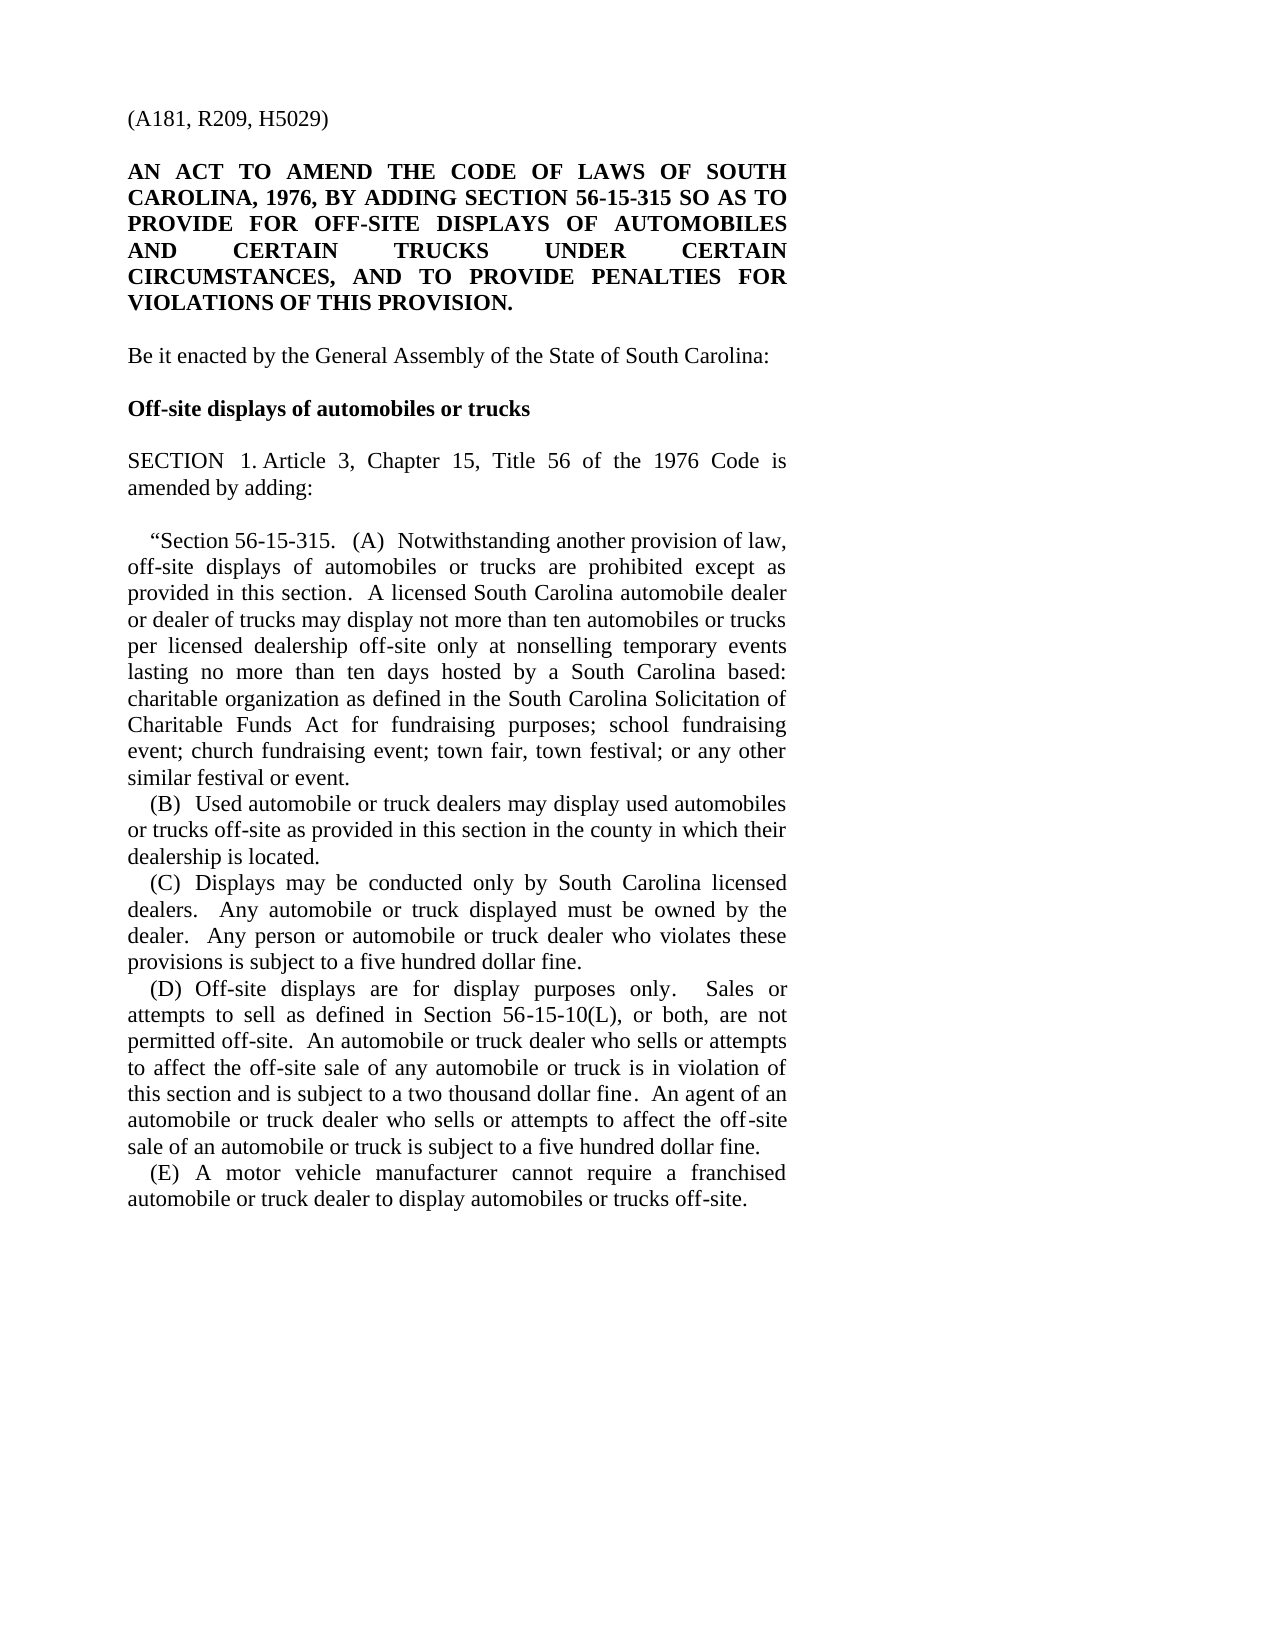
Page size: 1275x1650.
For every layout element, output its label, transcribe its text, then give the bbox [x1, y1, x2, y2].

text SECTION 1. Article 3, Chapter 15, Title 56 of the 1976 Code is amended by adding: [127, 448, 787, 500]
text (E) A motor vehicle manufacturer cannot require a franchised automobile or truck dealer to display automobiles or trucks off-site. [127, 1159, 787, 1212]
text Be it enacted by the General Assembly of the State of South Carolina: [127, 342, 787, 368]
text (D) Off-site displays are for display purposes only. Sales or attempts to sell as defined in Section 56-15-10(L), or both, are not permitted off-site. An automobile or truck dealer who sells or attempts to affect the off-site sale of any automobile or truck is in violation of this section and is subject to a two thousand dollar fine. An agent of an automobile or truck dealer who sells or attempts to affect the off-site sale of an automobile or truck is subject to a five hundred dollar fine. [127, 975, 787, 1159]
text Off-site displays of automobiles or trucks [127, 395, 787, 421]
text AN ACT TO AMEND THE CODE OF LAWS OF SOUTH CAROLINA, 1976, BY ADDING SECTION 56-15-315 SO AS TO PROVIDE FOR OFF-SITE DISPLAYS OF AUTOMOBILES AND CERTAIN TRUCKS UNDER CERTAIN CIRCUMSTANCES, AND TO PROVIDE PENALTIES FOR VIOLATIONS OF THIS PROVISION. [127, 158, 787, 316]
text (B) Used automobile or truck dealers may display used automobiles or trucks off-site as provided in this section in the county in which their dealership is located. [127, 790, 787, 869]
text (C) Displays may be conducted only by South Carolina licensed dealers. Any automobile or truck displayed must be owned by the dealer. Any person or automobile or truck dealer who violates these provisions is subject to a five hundred dollar fine. [127, 869, 787, 975]
text “Section 56-15-315. (A) Notwithstanding another provision of law, off-site displays of automobiles or trucks are prohibited except as provided in this section. A licensed South Carolina automobile dealer or dealer of trucks may display not more than ten automobiles or trucks per licensed dealership off-site only at nonselling temporary events lasting no more than ten days hosted by a South Carolina based: charitable organization as defined in the South Carolina Solicitation of Charitable Funds Act for fundraising purposes; school fundraising event; church fundraising event; town fair, town festival; or any other similar festival or event. [127, 527, 787, 790]
text (A181, R209, H5029) [127, 105, 787, 131]
